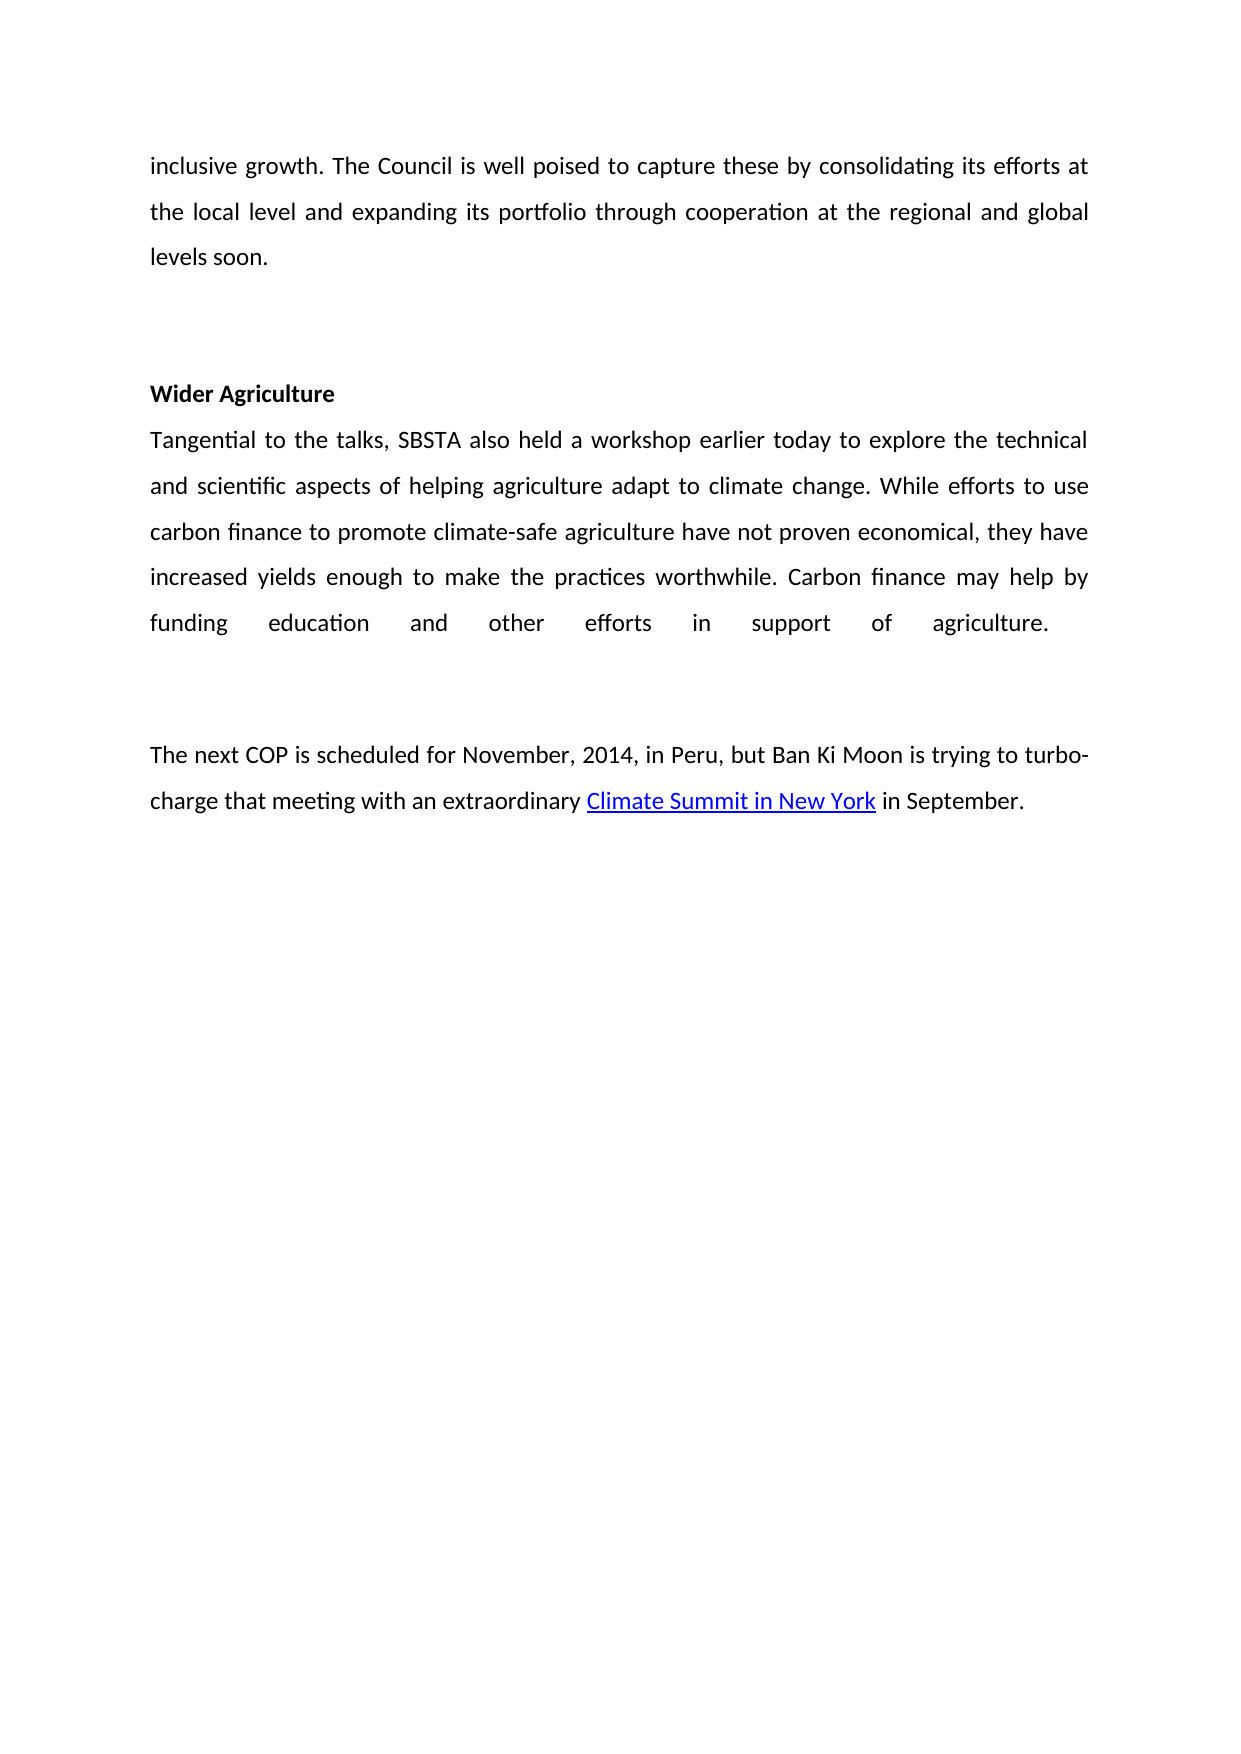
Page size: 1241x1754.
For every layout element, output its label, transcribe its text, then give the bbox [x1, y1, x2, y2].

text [150, 150, 1090, 272]
text Wider Agriculture [150, 379, 1090, 409]
text Tangential to the talks, SBSTA also held a workshop earlier today to explore the technical and scientific aspects of helping agriculture adapt to climate change. While efforts to use carbon finance to promote climate-safe agriculture have not proven economical, they have increased yields enough to make the practices worthwhile. Carbon finance may help by funding education and other efforts in support of agriculture. [150, 424, 1090, 726]
text The next COP is scheduled for November, 2014, in Peru, but Ban Ki Moon is trying to turbo-charge that meeting with an extraordinary Climate Summit in New York in September. [150, 739, 1090, 816]
